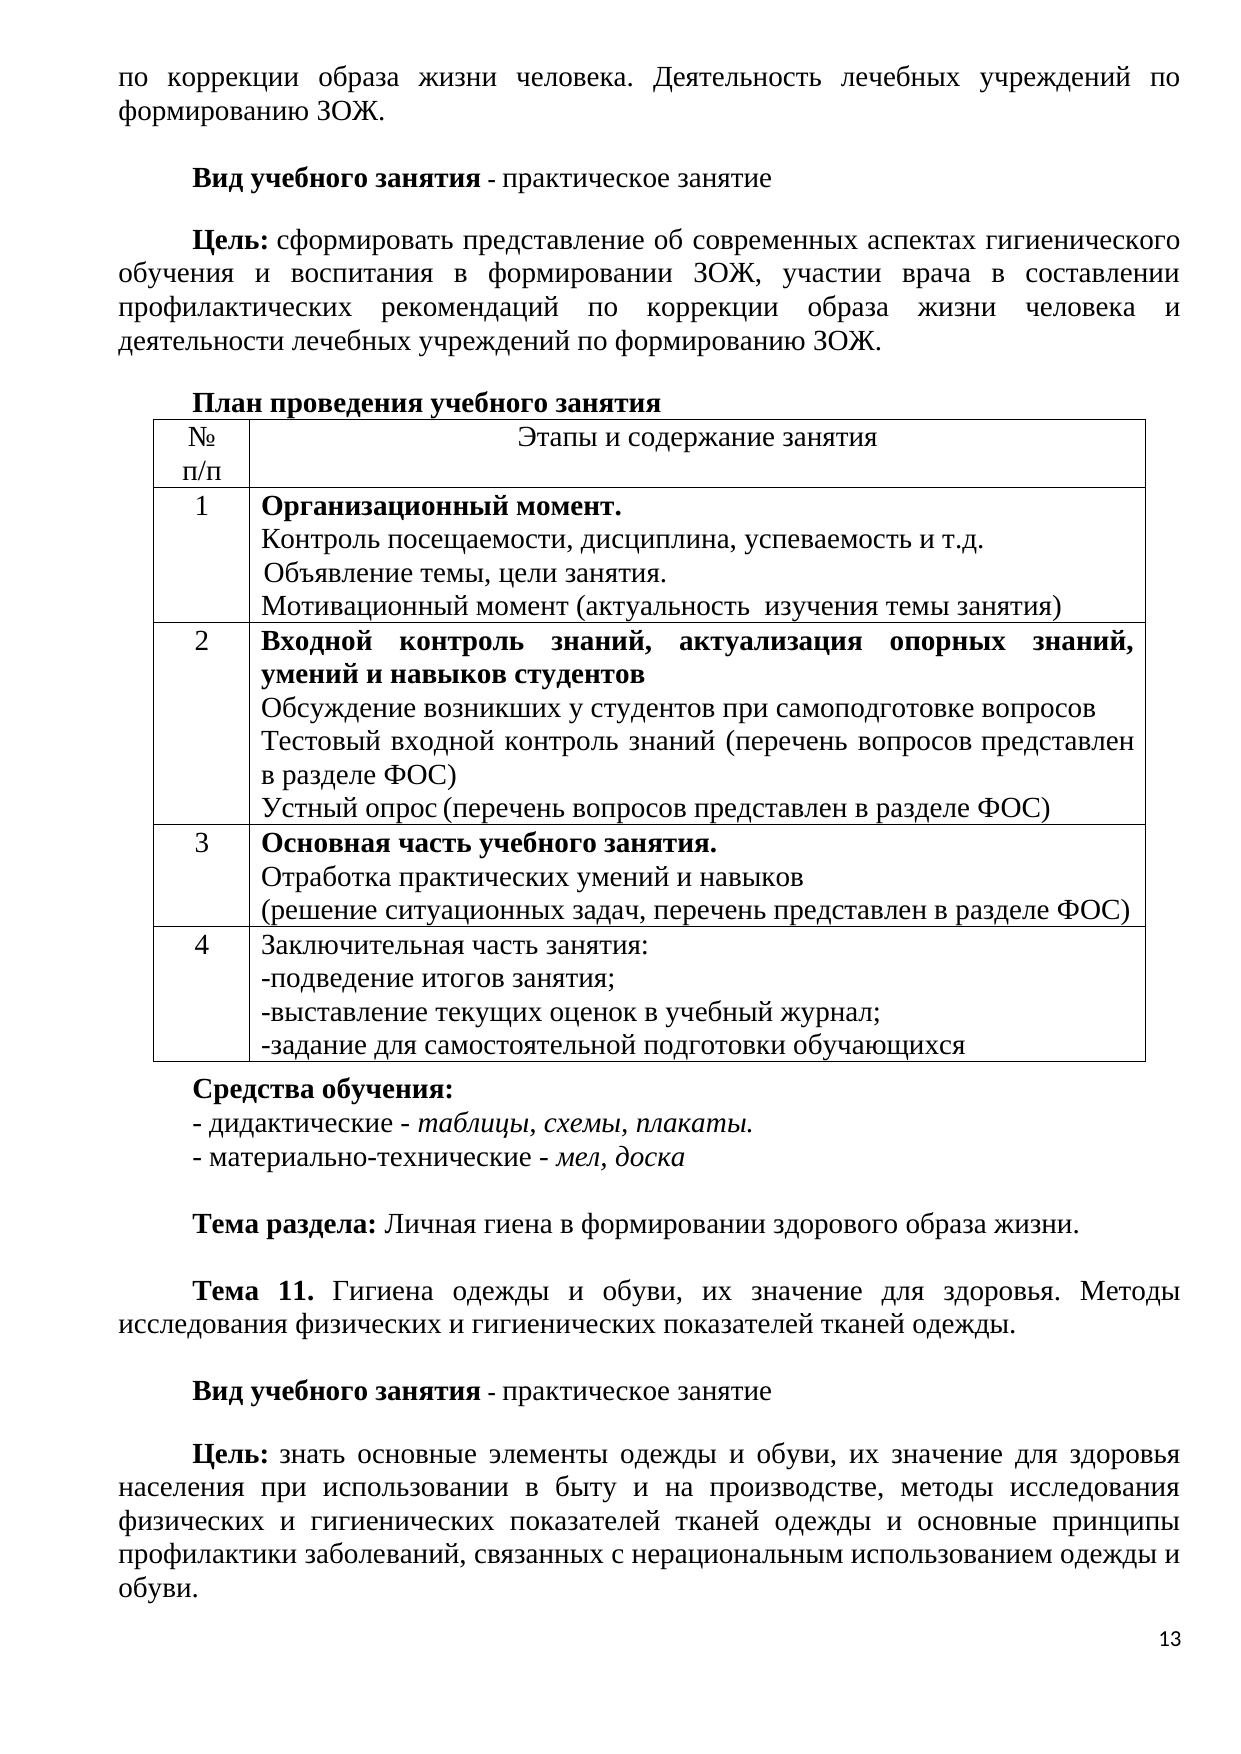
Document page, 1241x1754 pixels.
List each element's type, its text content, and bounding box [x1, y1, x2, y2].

table_cell 3 [154, 825, 249, 926]
text Тема раздела: Личная гиена в формировании здорового образа жизни. [118, 1206, 1181, 1239]
text Цель: сформировать представление об современных аспектах гигиенического обучения и воспитания в формировании ЗОЖ, участии врача в составлении профилактических рекомендаций по коррекции образа жизни человека и деятельности лечебных учреждений по формированию ЗОЖ. [118, 222, 1181, 356]
text Вид учебного занятия - практическое занятие [118, 1373, 1181, 1407]
table_cell 2 [154, 623, 249, 824]
table_cell Основная часть учебного занятия. Отработка практических умений и навыков (решение ситуационных задач, перечень представлен в разделе ФОС) [250, 825, 1145, 926]
table_header Этапы и содержание занятия [250, 420, 1145, 487]
table_cell 4 [154, 927, 249, 1061]
table_cell Входной контроль знаний, актуализация опорных знаний, умений и навыков студентов Обсуждение возникших у студентов при самоподготовке вопросов Тестовый входной контроль знаний (перечень вопросов представлен в разделе ФОС) Устный опрос (перечень вопросов представлен в разделе ФОС) [250, 623, 1145, 824]
table_cell Заключительная часть занятия: -подведение итогов занятия; -выставление текущих оценок в учебный журнал; -задание для самостоятельной подготовки обучающихся [250, 927, 1145, 1061]
text Вид учебного занятия - практическое занятие [118, 160, 1181, 193]
text Цель: знать основные элементы одежды и обуви, их значение для здоровья населения при использовании в быту и на производстве, методы исследования физических и гигиенических показателей тканей одежды и основные принципы профилактики заболеваний, связанных с нерациональным использованием одежды и обуви. [118, 1436, 1181, 1603]
table_cell Организационный момент. Контроль посещаемости, дисциплина, успеваемость и т.д. Объявление темы, цели занятия. Мотивационный момент (актуальность изучения темы занятия) [250, 488, 1145, 622]
text План проведения учебного занятия [118, 385, 1181, 418]
table_cell 1 [154, 488, 249, 622]
text - дидактические - таблицы, схемы, плакаты. [118, 1105, 1181, 1139]
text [118, 59, 1181, 126]
text Тема 11. Гигиена одежды и обуви, их значение для здоровья. Методы исследования физических и гигиенических показателей тканей одежды. [118, 1273, 1181, 1340]
text Средства обучения: [118, 1072, 1181, 1105]
text - материально-технические - мел, доска [118, 1139, 1181, 1172]
table_header № п/п [154, 420, 249, 487]
